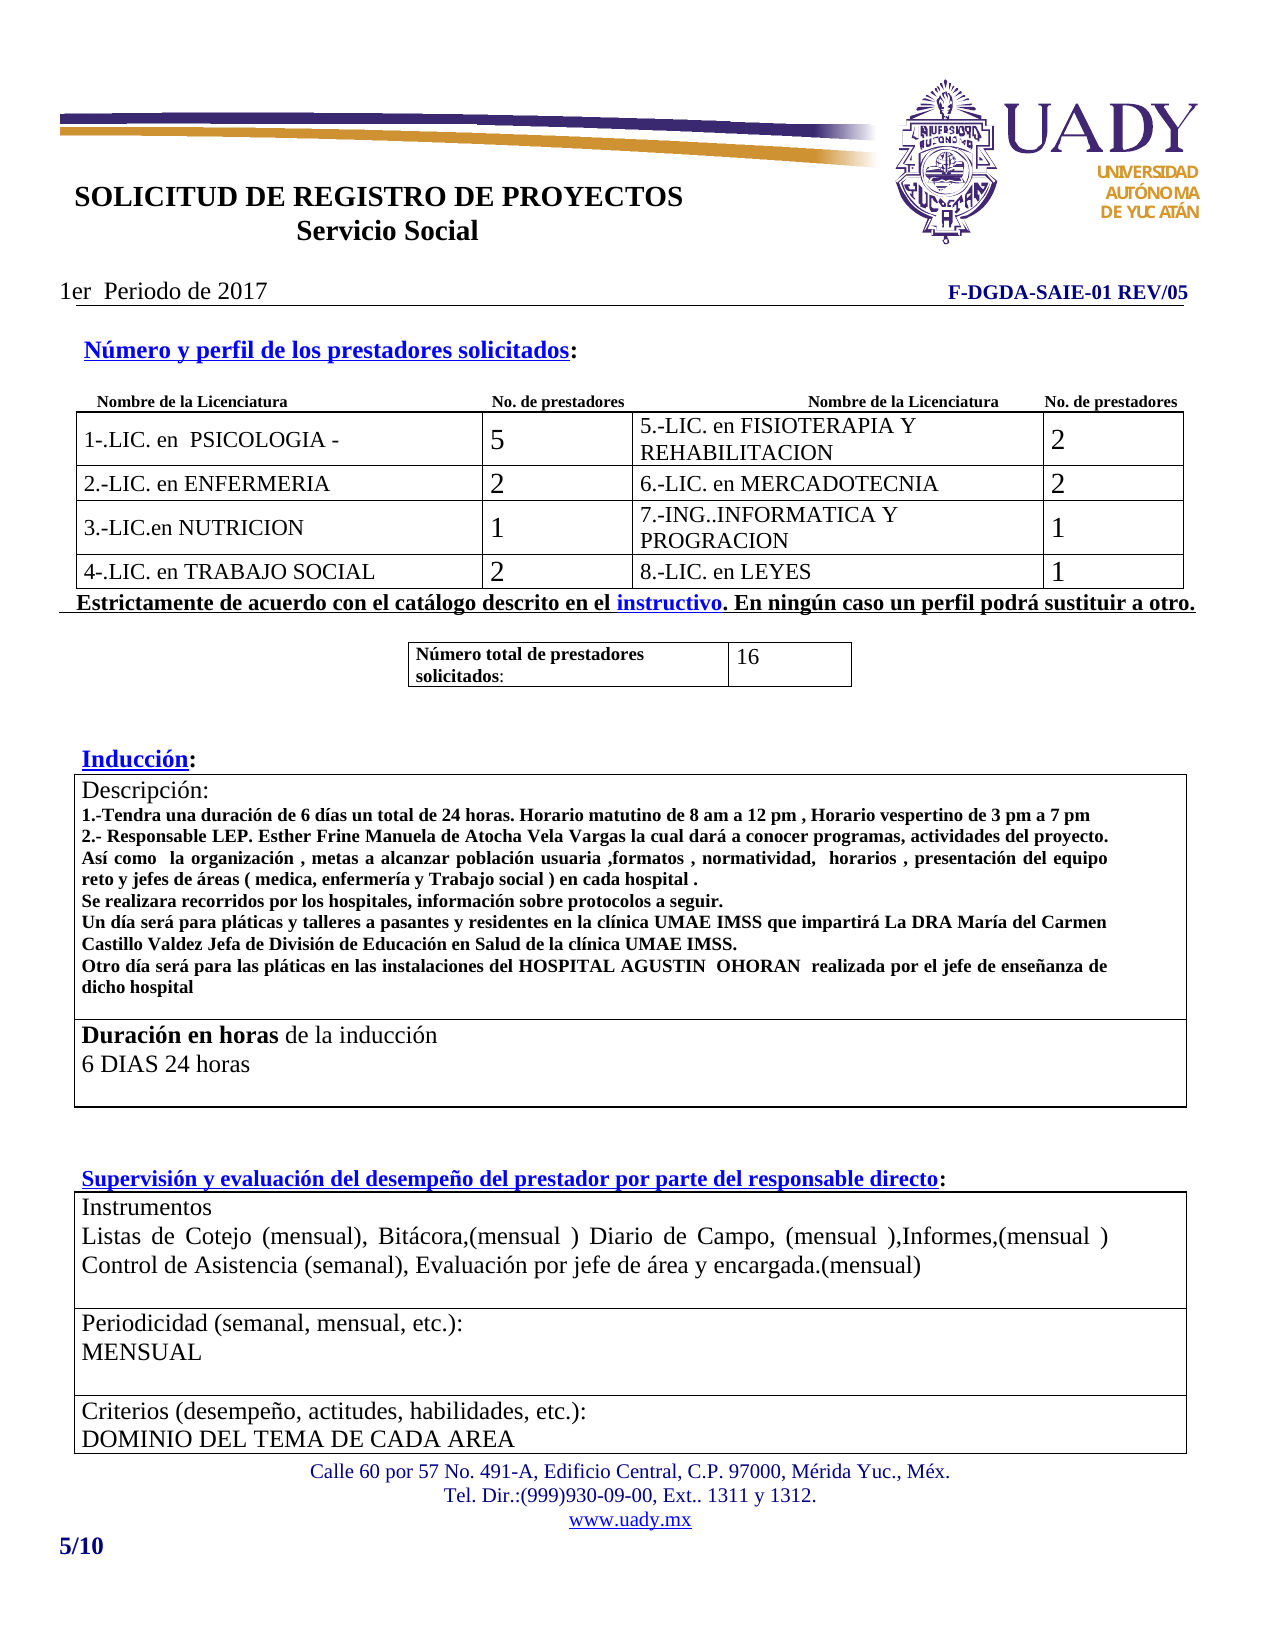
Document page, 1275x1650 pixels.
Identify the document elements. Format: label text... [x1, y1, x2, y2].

table_header Número total de prestadores solicitados: [409, 643, 728, 686]
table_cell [75, 1396, 1186, 1453]
table_cell Descripción: 1.-Tendra una duración de 6 días un total de 24 horas. Horario matutino de 8 am a 12 pm , Horario vespertino de 3 pm a 7 pm 2.- Responsable LEP. Esther Frine Manuela de Atocha Vela Vargas la cual dará a conocer programas, actividades del proyecto. Así como la organización , metas a alcanzar población usuaria ,formatos , normatividad, horarios , presentación del equipo reto y jefes de áreas ( medica, enfermería y Trabajo social ) en cada hospital . Se realizara recorridos por los hospitales, información sobre protocolos a seguir. Un día será para pláticas y talleres a pasantes y residentes en la clínica UMAE IMSS que impartirá La DRA María del Carmen Castillo Valdez Jefa de División de Educación en Salud de la clínica UMAE IMSS. Otro día será para las pláticas en las instalaciones del HOSPITAL AGUSTIN OHORAN realizada por el jefe de enseñanza de dicho hospital [75, 775, 1186, 1019]
table_cell 6.-LIC. en MERCADOTECNIA [633, 466, 1043, 500]
table_header 5 [483, 413, 632, 465]
table_header Número y perfil de los prestadores solicitados: [76, 306, 1184, 363]
table_cell 2 [1044, 466, 1183, 500]
table_cell Supervisión y evaluación del desempeño del prestador por parte del responsable directo: [74, 1108, 1186, 1191]
table_cell 2.-LIC. en ENFERMERIA [77, 466, 482, 500]
table_header 5.-LIC. en FISIOTERAPIA Y REHABILITACION [633, 413, 1043, 465]
table_cell 2 [483, 466, 632, 500]
table_cell 1 [1044, 501, 1183, 553]
table_header 1-.LIC. en PSICOLOGIA - [77, 413, 482, 465]
table_header 2 [1044, 413, 1183, 465]
table_cell 8.-LIC. en LEYES [633, 555, 1043, 588]
table_header 16 [729, 643, 851, 686]
table_cell Duración en horas de la inducción 6 DIAS 24 horas [75, 1020, 1186, 1106]
table_cell Instrumentos Listas de Cotejo (mensual), Bitácora,(mensual ) Diario de Campo, (mensual ),Informes,(mensual ) Control de Asistencia (semanal), Evaluación por jefe de área y encargada.(mensual) [75, 1193, 1186, 1307]
table_cell 1 [483, 501, 632, 553]
table_cell 2 [483, 555, 632, 588]
text Estrictamente de acuerdo con el catálogo descrito en el instructivo. En ningún caso un perfil podrá sustituir a otro. [59, 589, 1201, 616]
text Nombre de la Licenciatura No. de prestadores Nombre de la Licenciatura No. de prestadores [59, 392, 1201, 411]
table_header Inducción: [74, 745, 1186, 774]
table_cell 4-.LIC. en TRABAJO SOCIAL [77, 555, 482, 588]
table_cell Periodicidad (semanal, mensual, etc.): MENSUAL [75, 1309, 1186, 1395]
table_cell 1 [1044, 555, 1183, 588]
table_cell 3.-LIC.en NUTRICION [77, 501, 482, 553]
table_cell 7.-ING..INFORMATICA Y PROGRACION [633, 501, 1043, 553]
